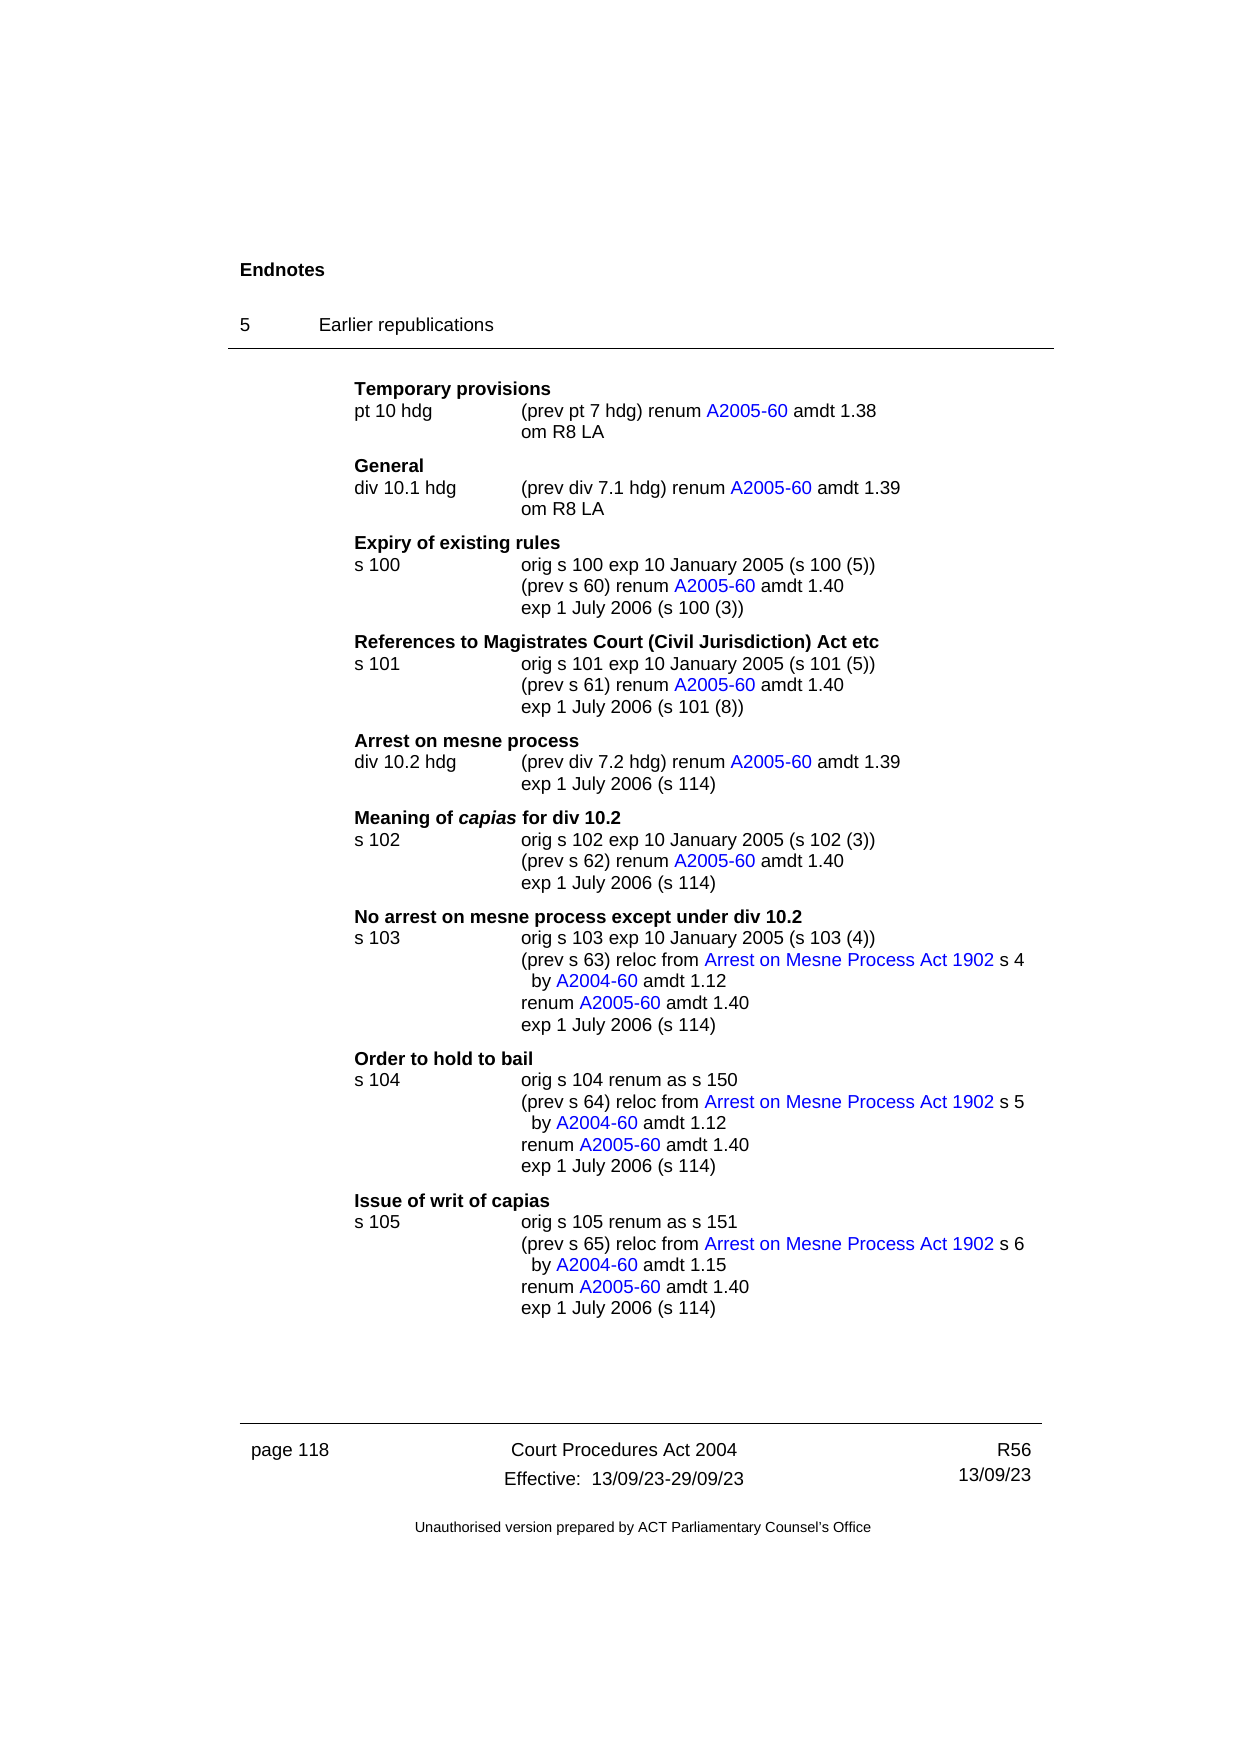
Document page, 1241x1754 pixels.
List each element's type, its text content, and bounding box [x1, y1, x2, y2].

text s 104 orig s 104 renum as s 150 [354, 1069, 1042, 1091]
text renum A2005-60 amdt 1.40 [354, 1276, 1042, 1297]
text exp 1 July 2006 (s 101 (8)) [354, 696, 1042, 717]
text (prev s 61) renum A2005-60 amdt 1.40 [354, 674, 1042, 696]
text s 103 orig s 103 exp 10 January 2005 (s 103 (4)) [354, 927, 1042, 949]
text Issue of writ of capias [354, 1189, 1042, 1211]
text renum A2005-60 amdt 1.40 [354, 1134, 1042, 1155]
text exp 1 July 2006 (s 114) [354, 1013, 1042, 1035]
text Expiry of existing rules [354, 532, 1042, 554]
text (prev s 65) reloc from Arrest on Mesne Process Act 1902 s 6 by A2004-60 amdt 1.15 [354, 1232, 1042, 1276]
text exp 1 July 2006 (s 100 (3)) [354, 597, 1042, 618]
text pt 10 hdg (prev pt 7 hdg) renum A2005-60 amdt 1.38 [354, 399, 1042, 421]
text (prev s 60) renum A2005-60 amdt 1.40 [354, 575, 1042, 597]
text s 101 orig s 101 exp 10 January 2005 (s 101 (5)) [354, 652, 1042, 674]
text Arrest on mesne process [354, 730, 1042, 751]
text References to (Civil Jurisdiction) Act etc [354, 631, 1042, 652]
text No arrest on mesne process except under div 10.2 [354, 906, 1042, 927]
text Temporary provisions [354, 378, 1042, 399]
text Meaning of capias for div 10.2 [354, 807, 1042, 828]
text exp 1 July 2006 (s 114) [354, 773, 1042, 794]
text s 102 orig s 102 exp 10 January 2005 (s 102 (3)) [354, 828, 1042, 850]
text div 10.1 hdg (prev div 7.1 hdg) renum A2005-60 amdt 1.39 [354, 477, 1042, 498]
text (prev s 62) renum A2005-60 amdt 1.40 [354, 850, 1042, 872]
text om R8 LA [354, 498, 1042, 520]
text Order to hold to bail [354, 1047, 1042, 1069]
text (prev s 64) reloc from Arrest on Mesne Process Act 1902 s 5 by A2004-60 amdt 1.12 [354, 1091, 1042, 1134]
text s 100 orig s 100 exp 10 January 2005 (s 100 (5)) [354, 554, 1042, 575]
text (prev s 63) reloc from Arrest on Mesne Process Act 1902 s 4 by A2004-60 amdt 1.12 [354, 949, 1042, 992]
text div 10.2 hdg (prev div 7.2 hdg) renum A2005-60 amdt 1.39 [354, 751, 1042, 773]
text exp 1 July 2006 (s 114) [354, 1155, 1042, 1177]
text exp 1 July 2006 (s 114) [354, 1297, 1042, 1319]
text renum A2005-60 amdt 1.40 [354, 992, 1042, 1013]
text om R8 LA [354, 421, 1042, 442]
text General [354, 455, 1042, 477]
text s 105 orig s 105 renum as s 151 [354, 1211, 1042, 1232]
text exp 1 July 2006 (s 114) [354, 872, 1042, 893]
